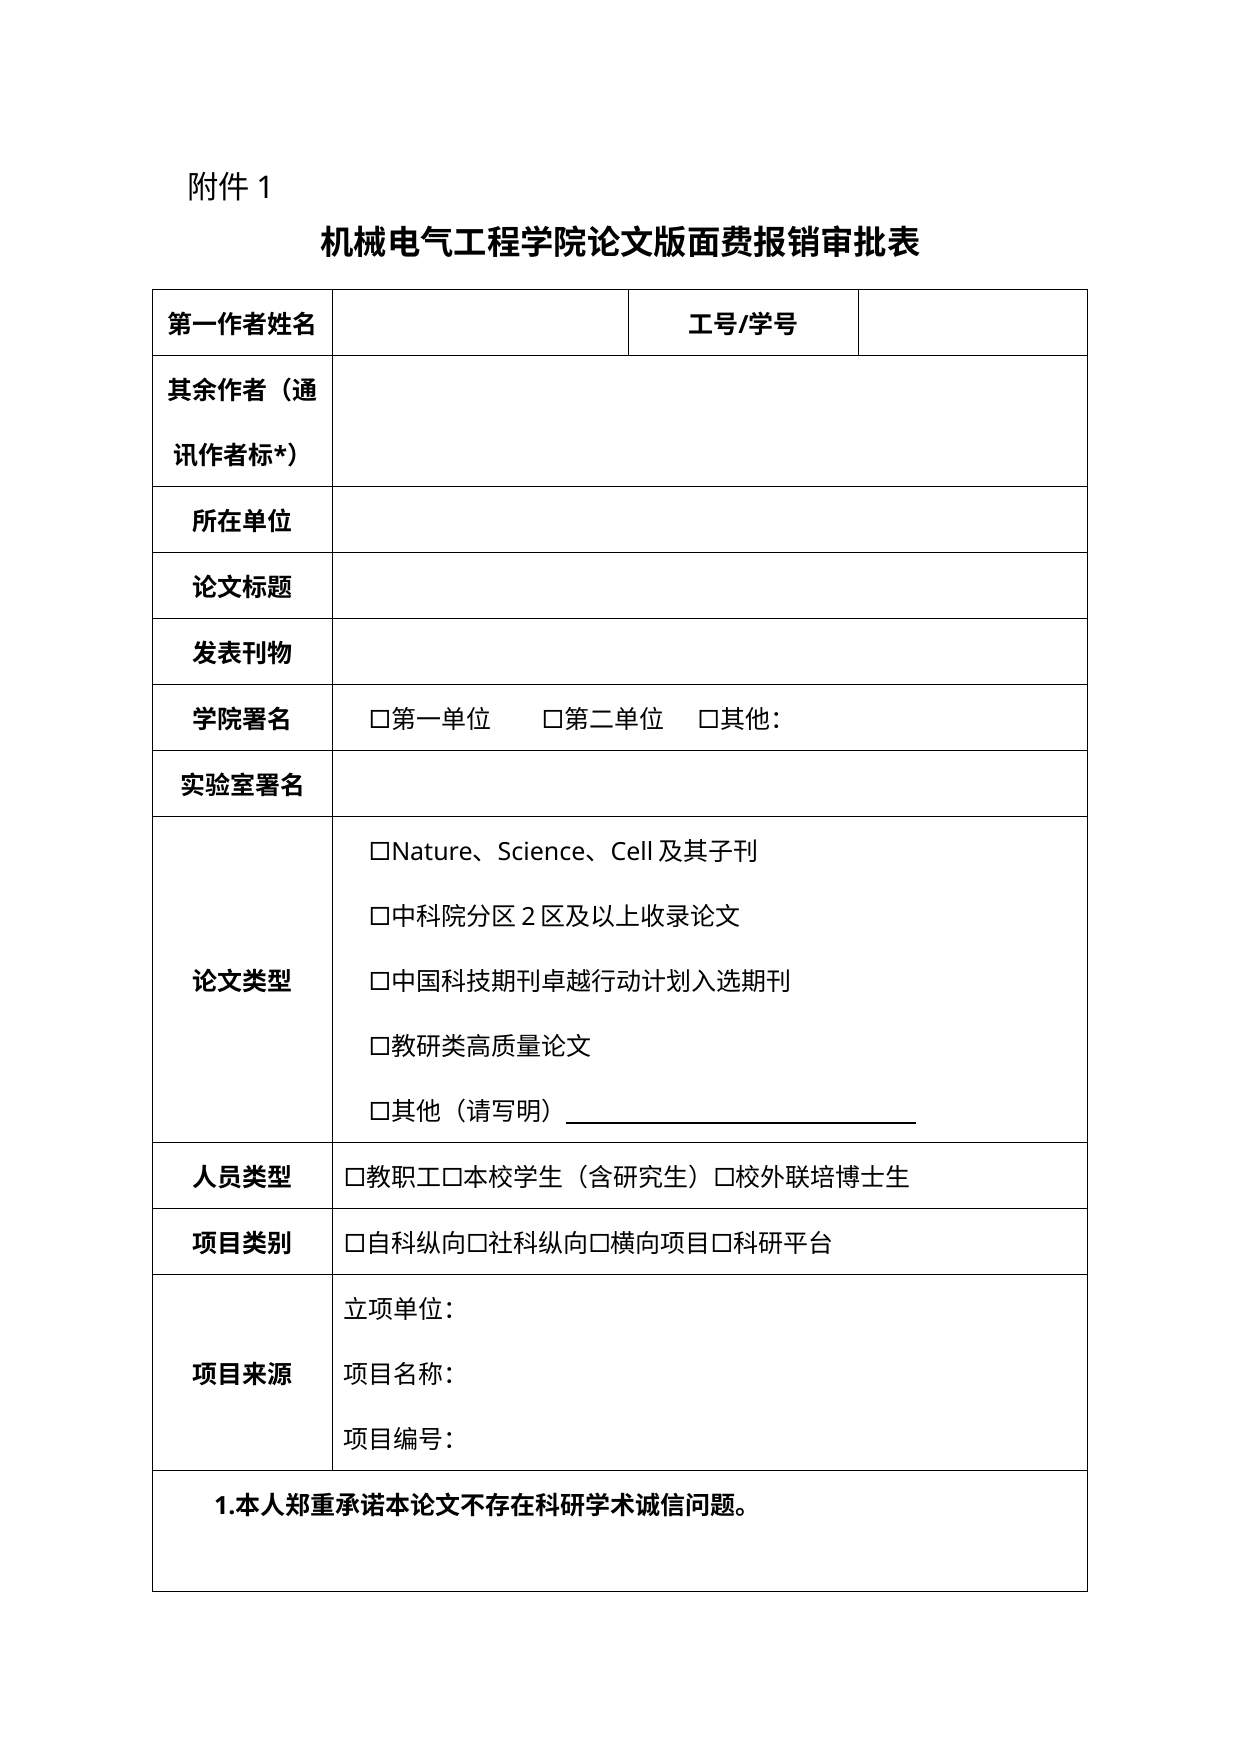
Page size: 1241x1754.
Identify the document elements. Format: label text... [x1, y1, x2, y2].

table_cell 发表刊物 [153, 619, 332, 684]
table_cell 项目来源 [153, 1275, 332, 1470]
table_cell 论文类型 [153, 817, 332, 1142]
table_cell [333, 619, 1087, 684]
table_header 第一作者姓名 [153, 290, 332, 355]
table_cell [333, 487, 1087, 552]
table_cell 实验室署名 [153, 751, 332, 816]
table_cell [153, 1471, 1087, 1591]
table_header [333, 290, 628, 355]
table_cell 自科纵向社科纵向横向项目科研平台 [333, 1209, 1087, 1274]
table_cell 项目类别 [153, 1209, 332, 1274]
table_cell 教职工本校学生（含研究生）校外联培博士生 [333, 1143, 1087, 1208]
table_cell [333, 356, 1087, 486]
table_cell 立项单位： 项目名称： 项目编号： [333, 1275, 1087, 1470]
table_cell 所在单位 [153, 487, 332, 552]
table_cell 第一单位 第二单位 其他： [333, 685, 1087, 750]
table_cell 学院署名 [153, 685, 332, 750]
text 附件1 [187, 162, 1053, 207]
text 机械电气工程学院论文版面费报销审批表 [187, 207, 1053, 272]
table_header [859, 290, 1087, 355]
table_cell [333, 751, 1087, 816]
table_cell 论文标题 [153, 553, 332, 618]
table_cell 其余作者（通讯作者标*） [153, 356, 332, 486]
table_cell [333, 553, 1087, 618]
table_cell 人员类型 [153, 1143, 332, 1208]
table_cell Nature、Science、Cell及其子刊 中科院分区2区及以上收录论文 中国科技期刊卓越行动计划入选期刊 教研类高质量论文 其他（请写明） [333, 817, 1087, 1142]
table_header 工号/学号 [629, 290, 858, 355]
